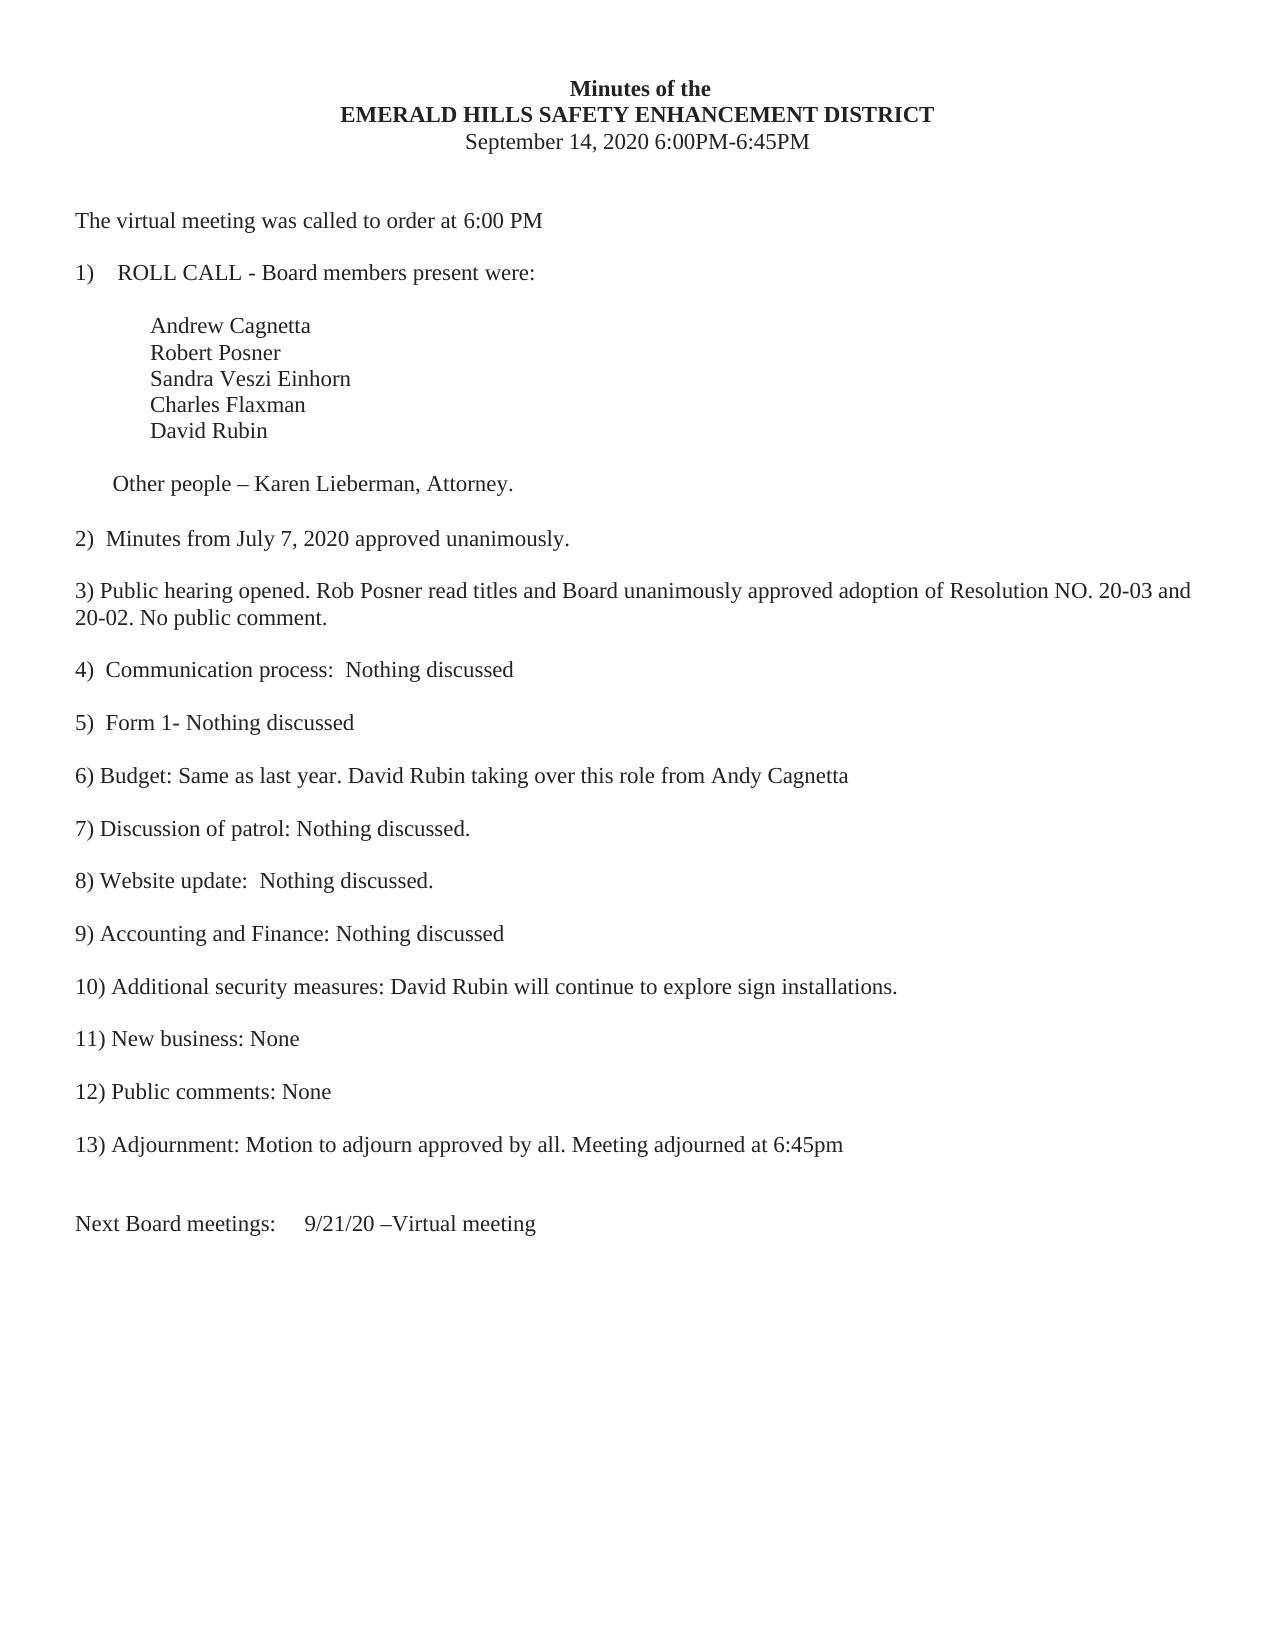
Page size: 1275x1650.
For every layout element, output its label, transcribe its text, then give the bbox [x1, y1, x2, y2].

text 12) Public comments: None [75, 1078, 1200, 1104]
text Robert Posner [150, 338, 1200, 365]
text 5) Form 1- Nothing discussed [75, 709, 1200, 736]
text 10) Additional security measures: David Rubin will continue to explore sign installations. [75, 973, 1200, 999]
text 3) Public hearing opened. Rob Posner read titles and Board unanimously approved adoption of Resolution NO. 20-03 and 20-02. No public comment. [75, 577, 1200, 630]
text September 14, 2020 6:00PM-6:45PM [75, 128, 1200, 154]
text The virtual meeting was called to order at 6:00 PM [75, 207, 1200, 233]
text 7) Discussion of patrol: Nothing discussed. [75, 814, 1200, 841]
text 2) Minutes from July 7, 2020 approved unanimously. [75, 525, 1200, 551]
text 11) New business: None [75, 1025, 1200, 1052]
text 13) Adjournment: Motion to adjourn approved by all. Meeting adjourned at 6:45pm [75, 1131, 1200, 1157]
text Charles Flaxman [150, 391, 1200, 418]
text 9) Accounting and Finance: Nothing discussed [75, 920, 1200, 946]
text David Rubin [150, 418, 1200, 444]
text 1) ROLL CALL - Board members present were: [75, 259, 1200, 286]
text Other people – Karen Lieberman, Attorney. [112, 470, 1200, 497]
text 6) Budget: Same as last year. David Rubin taking over this role from Andy Cagnetta [75, 762, 1200, 788]
text 8) Website update: Nothing discussed. [75, 867, 1200, 894]
text Sandra Veszi Einhorn [150, 365, 1200, 391]
text EMERALD HILLS SAFETY ENHANCEMENT DISTRICT [75, 101, 1200, 128]
text Minutes of the [75, 75, 1200, 101]
text Next Board meetings: 9/21/20 –Virtual meeting [75, 1210, 1200, 1236]
text Andrew Cagnetta [150, 312, 1200, 338]
text 4) Communication process: Nothing discussed [75, 656, 1200, 683]
